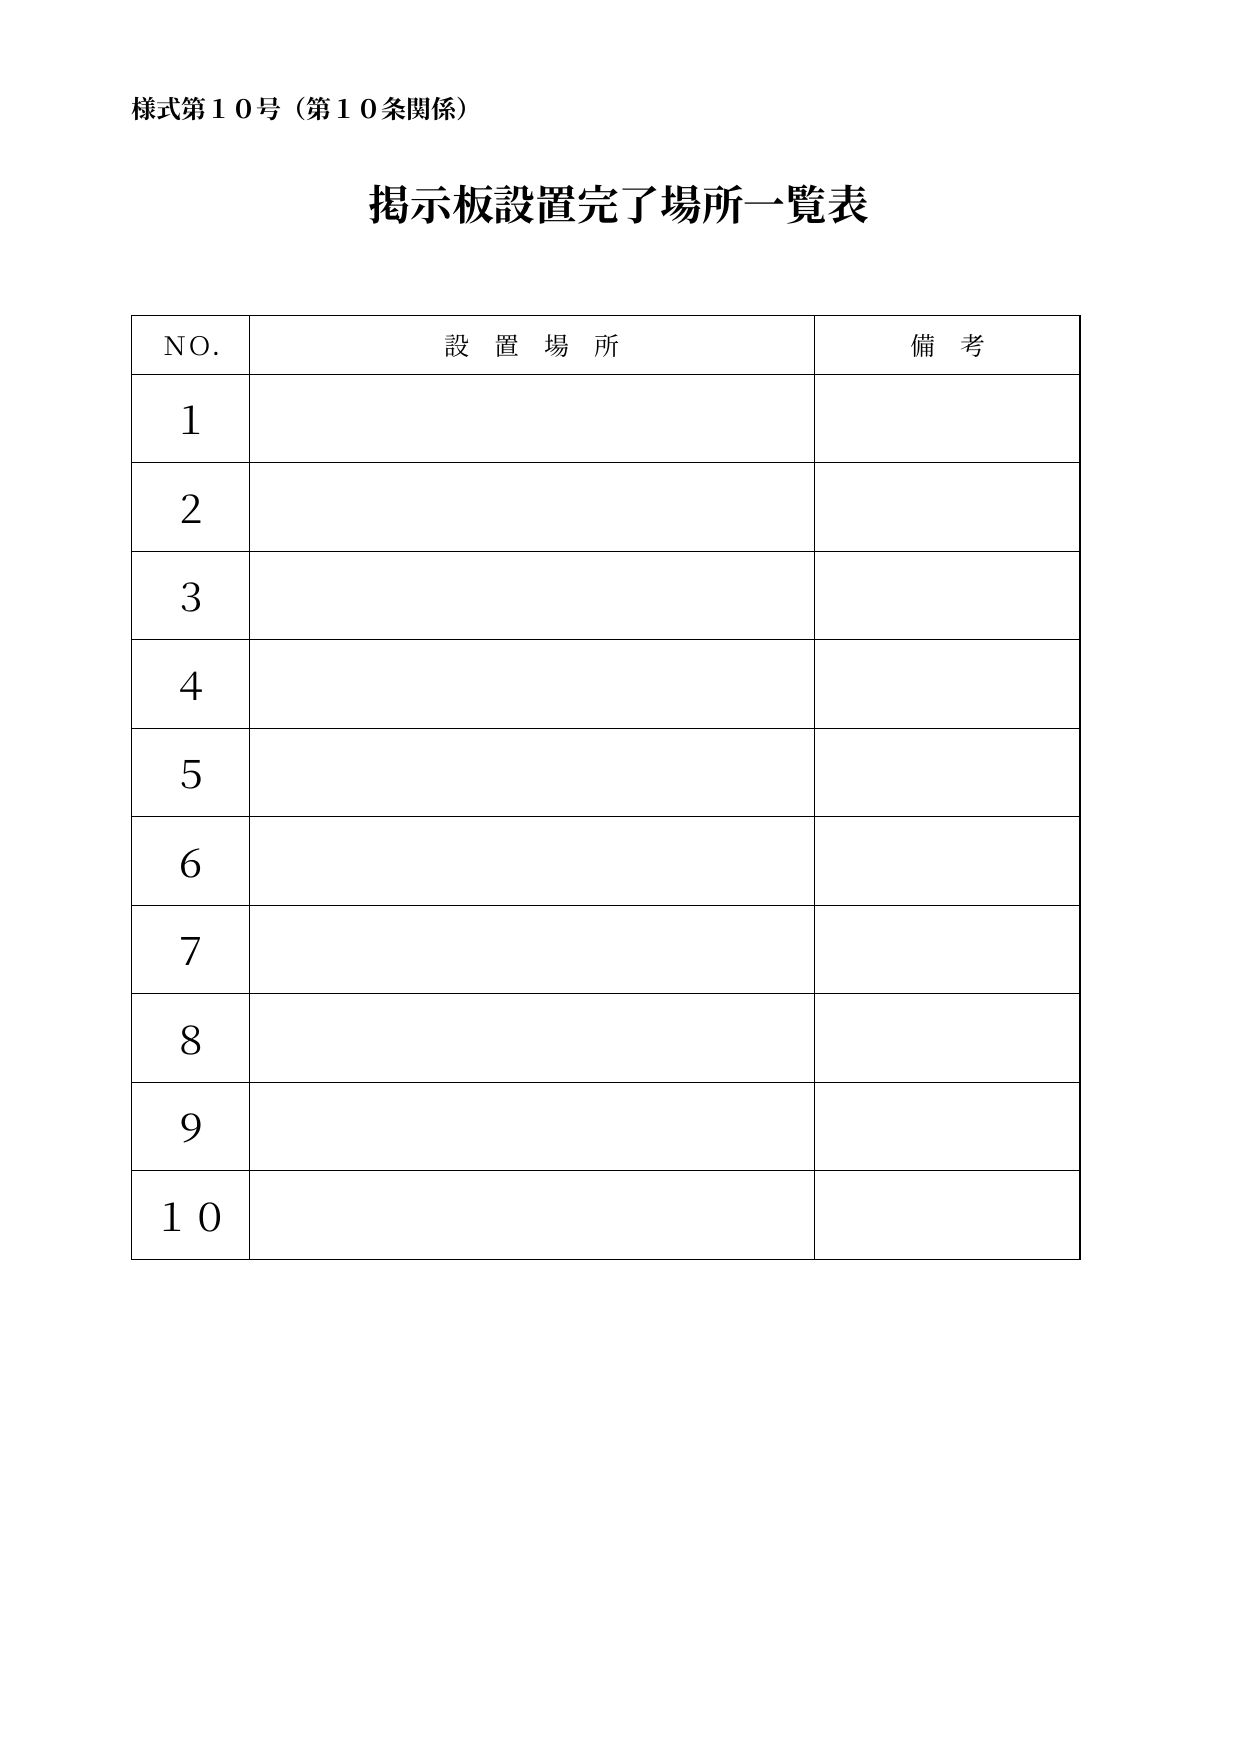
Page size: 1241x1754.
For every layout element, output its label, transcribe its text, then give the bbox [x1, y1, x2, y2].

table_cell [815, 906, 1079, 993]
table_cell [815, 463, 1079, 551]
table_cell [815, 375, 1079, 462]
table_cell [815, 640, 1079, 728]
table_cell ３ [132, 552, 249, 639]
table_cell １ [132, 375, 249, 462]
table_cell ５ [132, 729, 249, 816]
table_cell [250, 994, 814, 1082]
table_cell １０ [132, 1171, 249, 1259]
table_cell [815, 552, 1079, 639]
table_cell [815, 1083, 1079, 1170]
table_cell ７ [132, 906, 249, 993]
table_cell [250, 1171, 814, 1259]
text 掲示板設置完了場所一覧表 [131, 164, 1106, 239]
table_cell ６ [132, 817, 249, 905]
table_cell [250, 906, 814, 993]
table_cell [250, 729, 814, 816]
table_cell [250, 552, 814, 639]
text 様式第１０号（第１０条関係） [131, 89, 1106, 127]
table_header 設 置 場 所 [250, 316, 814, 373]
table_cell [250, 640, 814, 728]
table_cell ８ [132, 994, 249, 1082]
table_cell ９ [132, 1083, 249, 1170]
table_cell [815, 994, 1079, 1082]
table_cell [250, 1083, 814, 1170]
table_cell [250, 817, 814, 905]
table_cell [815, 1171, 1079, 1259]
table_cell [250, 463, 814, 551]
table_header ＮＯ. [132, 316, 249, 373]
table_header 備 考 [815, 316, 1079, 373]
table_cell ４ [132, 640, 249, 728]
table_cell [250, 375, 814, 462]
table_cell [815, 817, 1079, 905]
table_cell ２ [132, 463, 249, 551]
table_cell [815, 729, 1079, 816]
